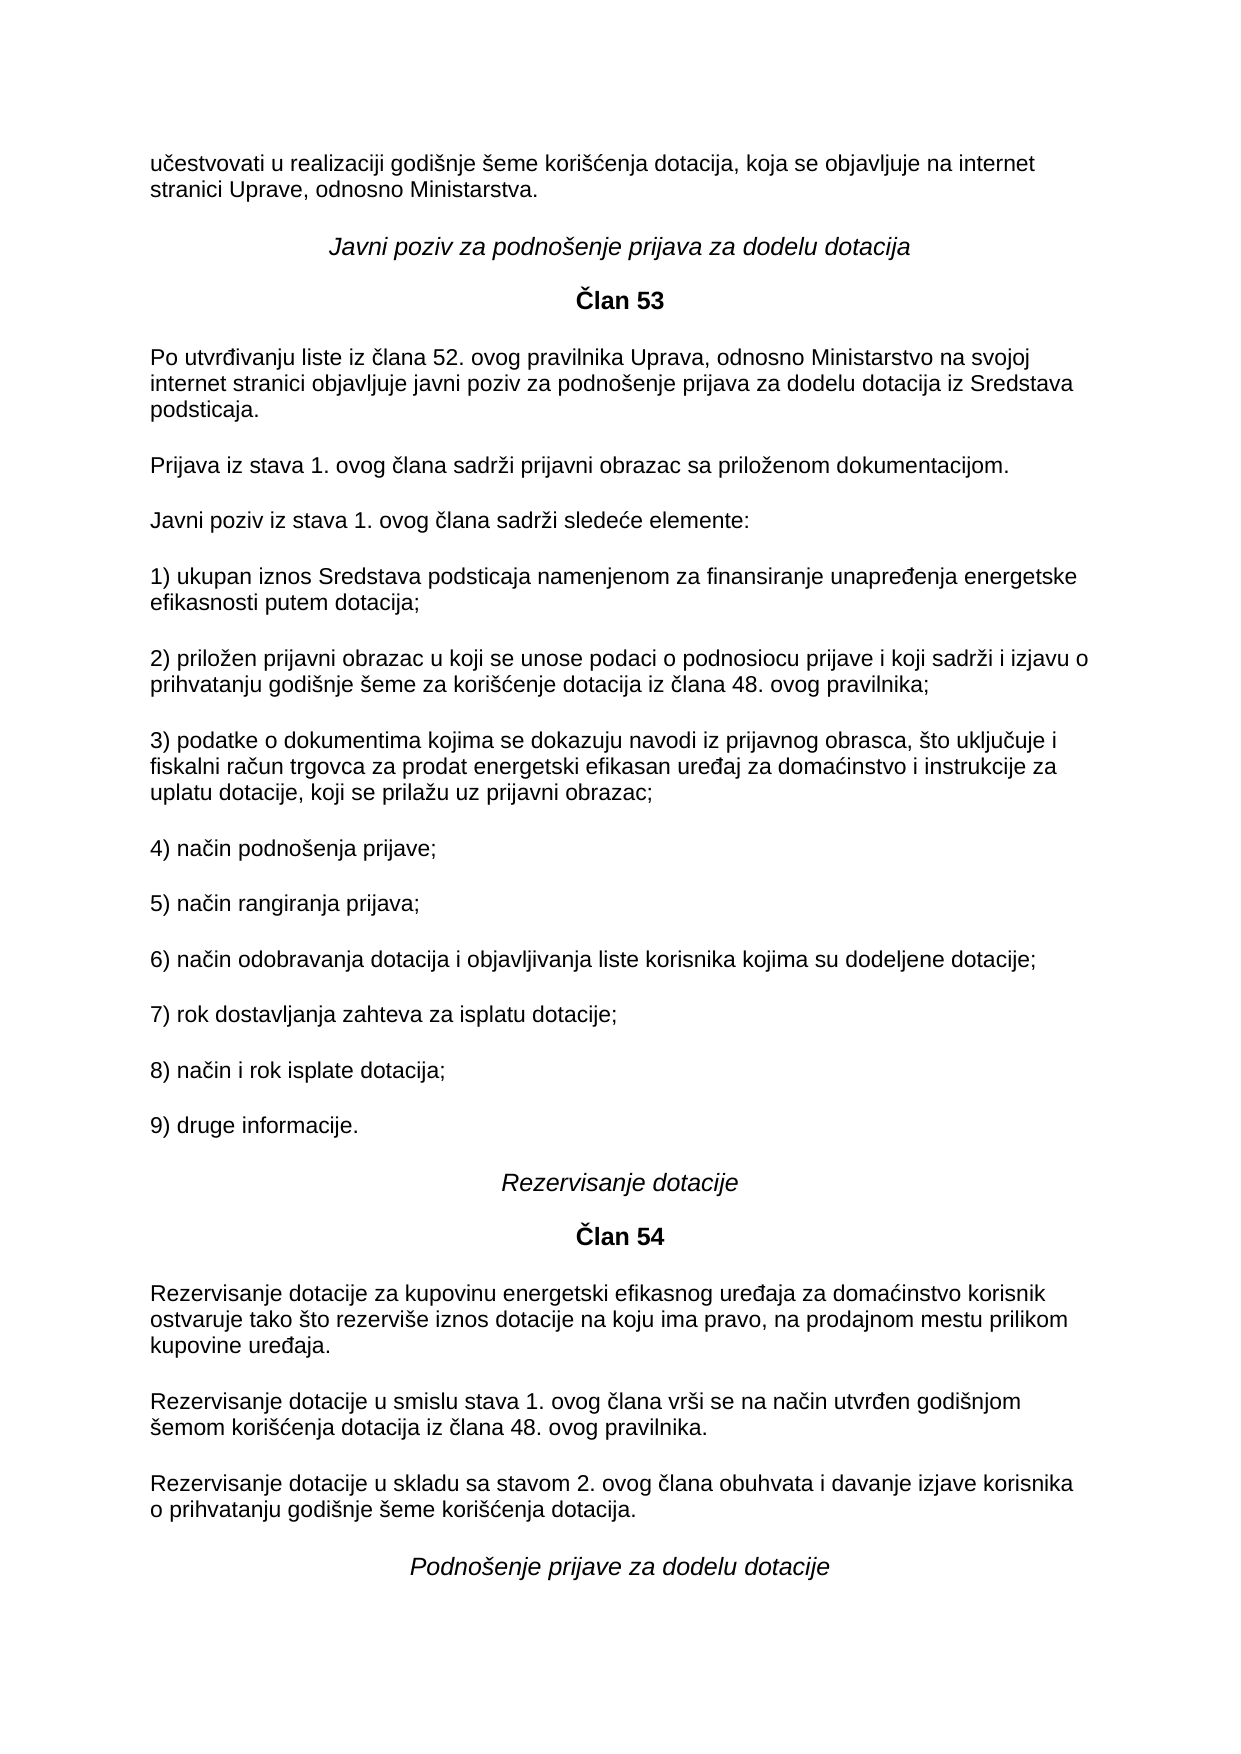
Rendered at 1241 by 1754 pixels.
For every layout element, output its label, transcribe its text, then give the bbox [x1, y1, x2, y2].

text 5) način rangiranja prijava; [150, 890, 1090, 917]
text Član 53 [150, 286, 1090, 314]
text 1) ukupan iznos Sredstava podsticaja namenjenom za finansiranje unapređenja energetske efikasnosti putem dotacija; [150, 563, 1090, 616]
text 7) rok dostavljanja zahteva za isplatu dotacije; [150, 1001, 1090, 1028]
text Javni poziv za podnošenje prijava za dodelu dotacija [150, 232, 1090, 261]
text 2) priložen prijavni obrazac u koji se unose podaci o podnosiocu prijave i koji sadrži i izjavu o prihvatanju godišnje šeme za korišćenje dotacija iz člana 48. ovog pravilnika; [150, 645, 1090, 697]
text Član 54 [150, 1222, 1090, 1250]
text 9) druge informacije. [150, 1112, 1090, 1139]
text Rezervisanje dotacije u skladu sa stavom 2. ovog člana obuhvata i davanje izjave korisnika o prihvatanju godišnje šeme korišćenja dotacija. [150, 1470, 1090, 1522]
text Po utvrđivanju liste iz člana 52. ovog pravilnika Uprava, odnosno Ministarstvo na svojoj internet stranici objavljuje javni poziv za podnošenje prijava za dodelu dotacija iz Sredstava podsticaja. [150, 343, 1090, 423]
text Rezervisanje dotacije [150, 1168, 1090, 1197]
text Javni poziv iz stava 1. ovog člana sadrži sledeće elemente: [150, 507, 1090, 534]
text 3) podatke o dokumentima kojima se dokazuju navodi iz prijavnog obrasca, što uključuje i fiskalni račun trgovca za prodat energetski efikasan uređaj za domaćinstvo i instrukcije za uplatu dotacije, koji se prilažu uz prijavni obrazac; [150, 727, 1090, 806]
text Prijava iz stava 1. ovog člana sadrži prijavni obrazac sa priloženom dokumentacijom. [150, 452, 1090, 478]
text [150, 150, 1090, 203]
text 8) način i rok isplate dotacija; [150, 1057, 1090, 1083]
text Rezervisanje dotacije u smislu stava 1. ovog člana vrši se na način utvrđen godišnjom šemom korišćenja dotacija iz člana 48. ovog pravilnika. [150, 1388, 1090, 1441]
text 6) način odobravanja dotacija i objavljivanja liste korisnika kojima su dodeljene dotacije; [150, 946, 1090, 972]
text Podnošenje prijave za dodelu dotacije [150, 1552, 1090, 1580]
text Rezervisanje dotacije za kupovinu energetski efikasnog uređaja za domaćinstvo korisnik ostvaruje tako što rezerviše iznos dotacije na koju ima pravo, na prodajnom mestu prilikom kupovine uređaja. [150, 1279, 1090, 1359]
text 4) način podnošenja prijave; [150, 835, 1090, 861]
